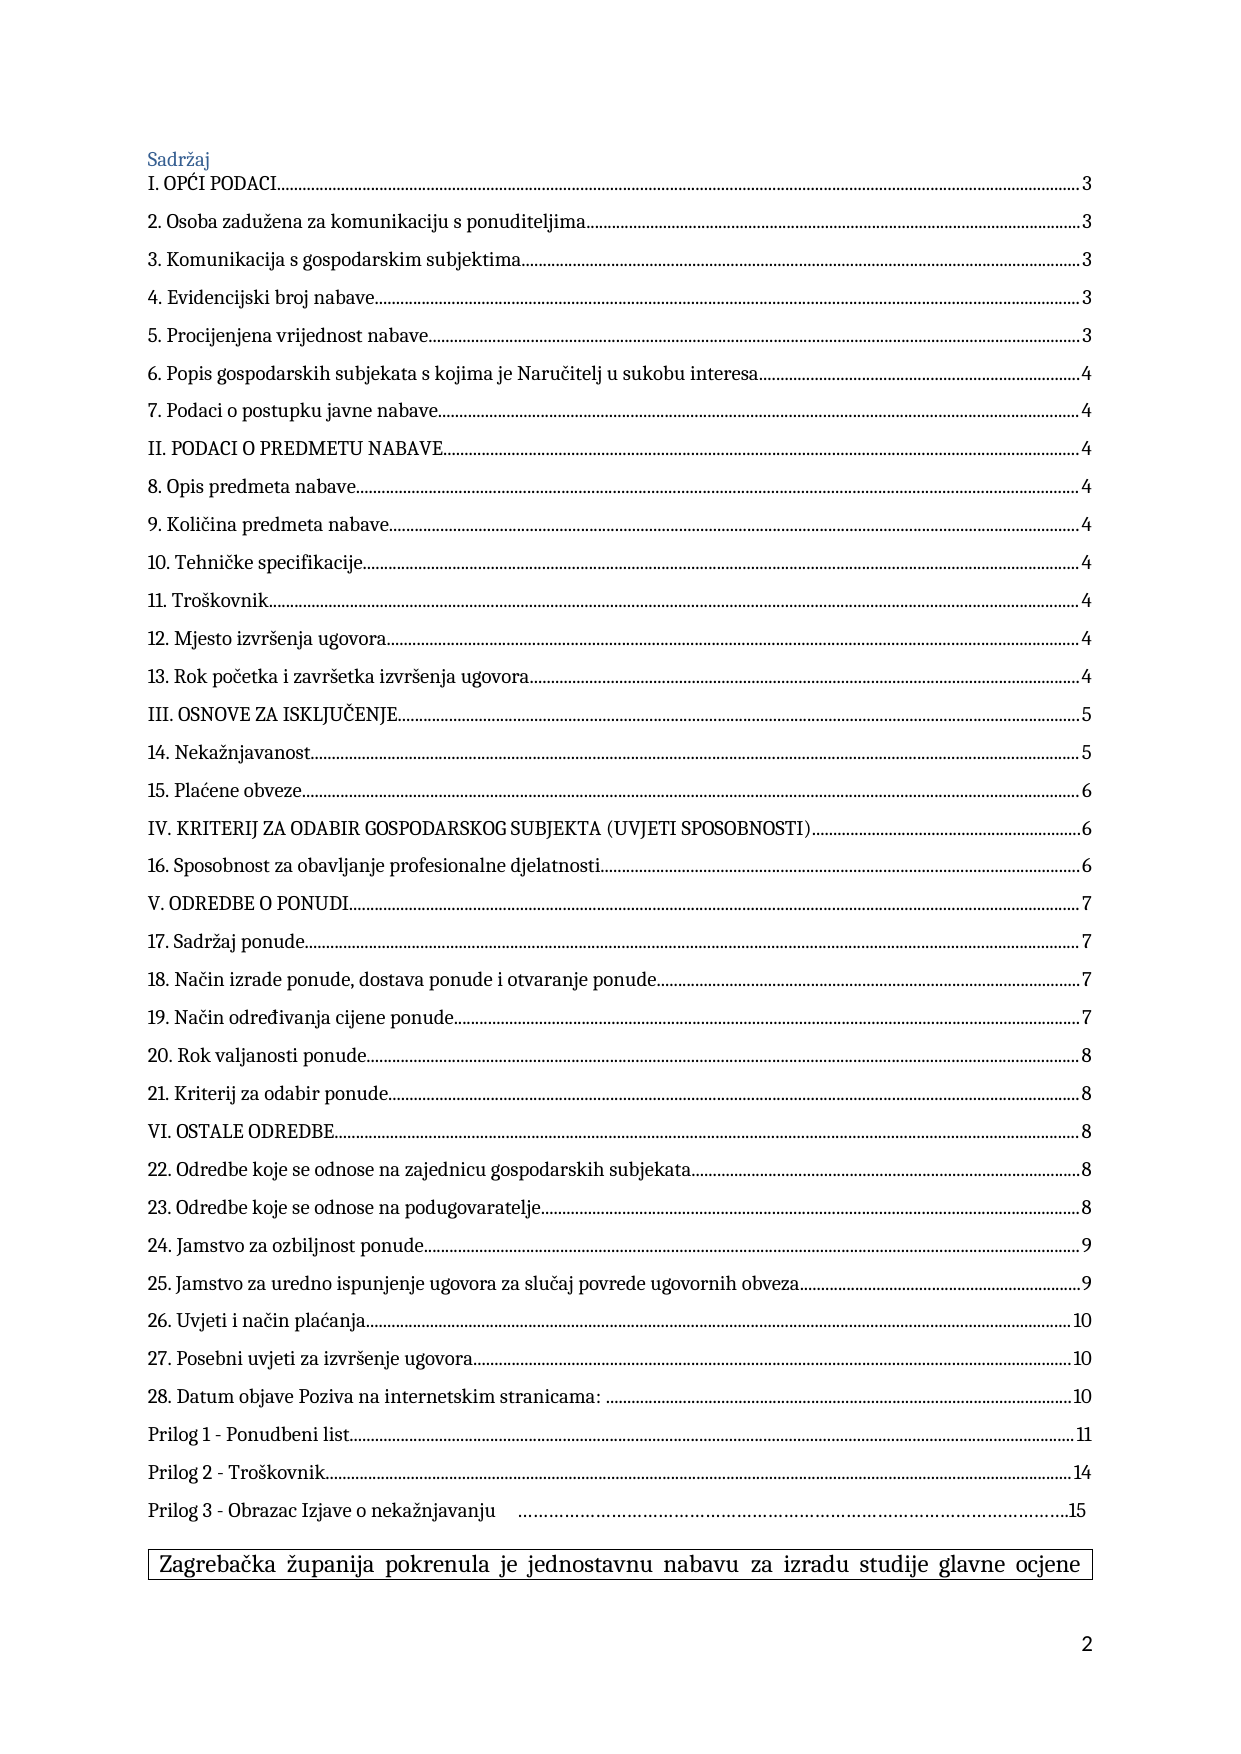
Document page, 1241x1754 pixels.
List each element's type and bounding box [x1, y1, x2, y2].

table_header [149, 1550, 1092, 1579]
